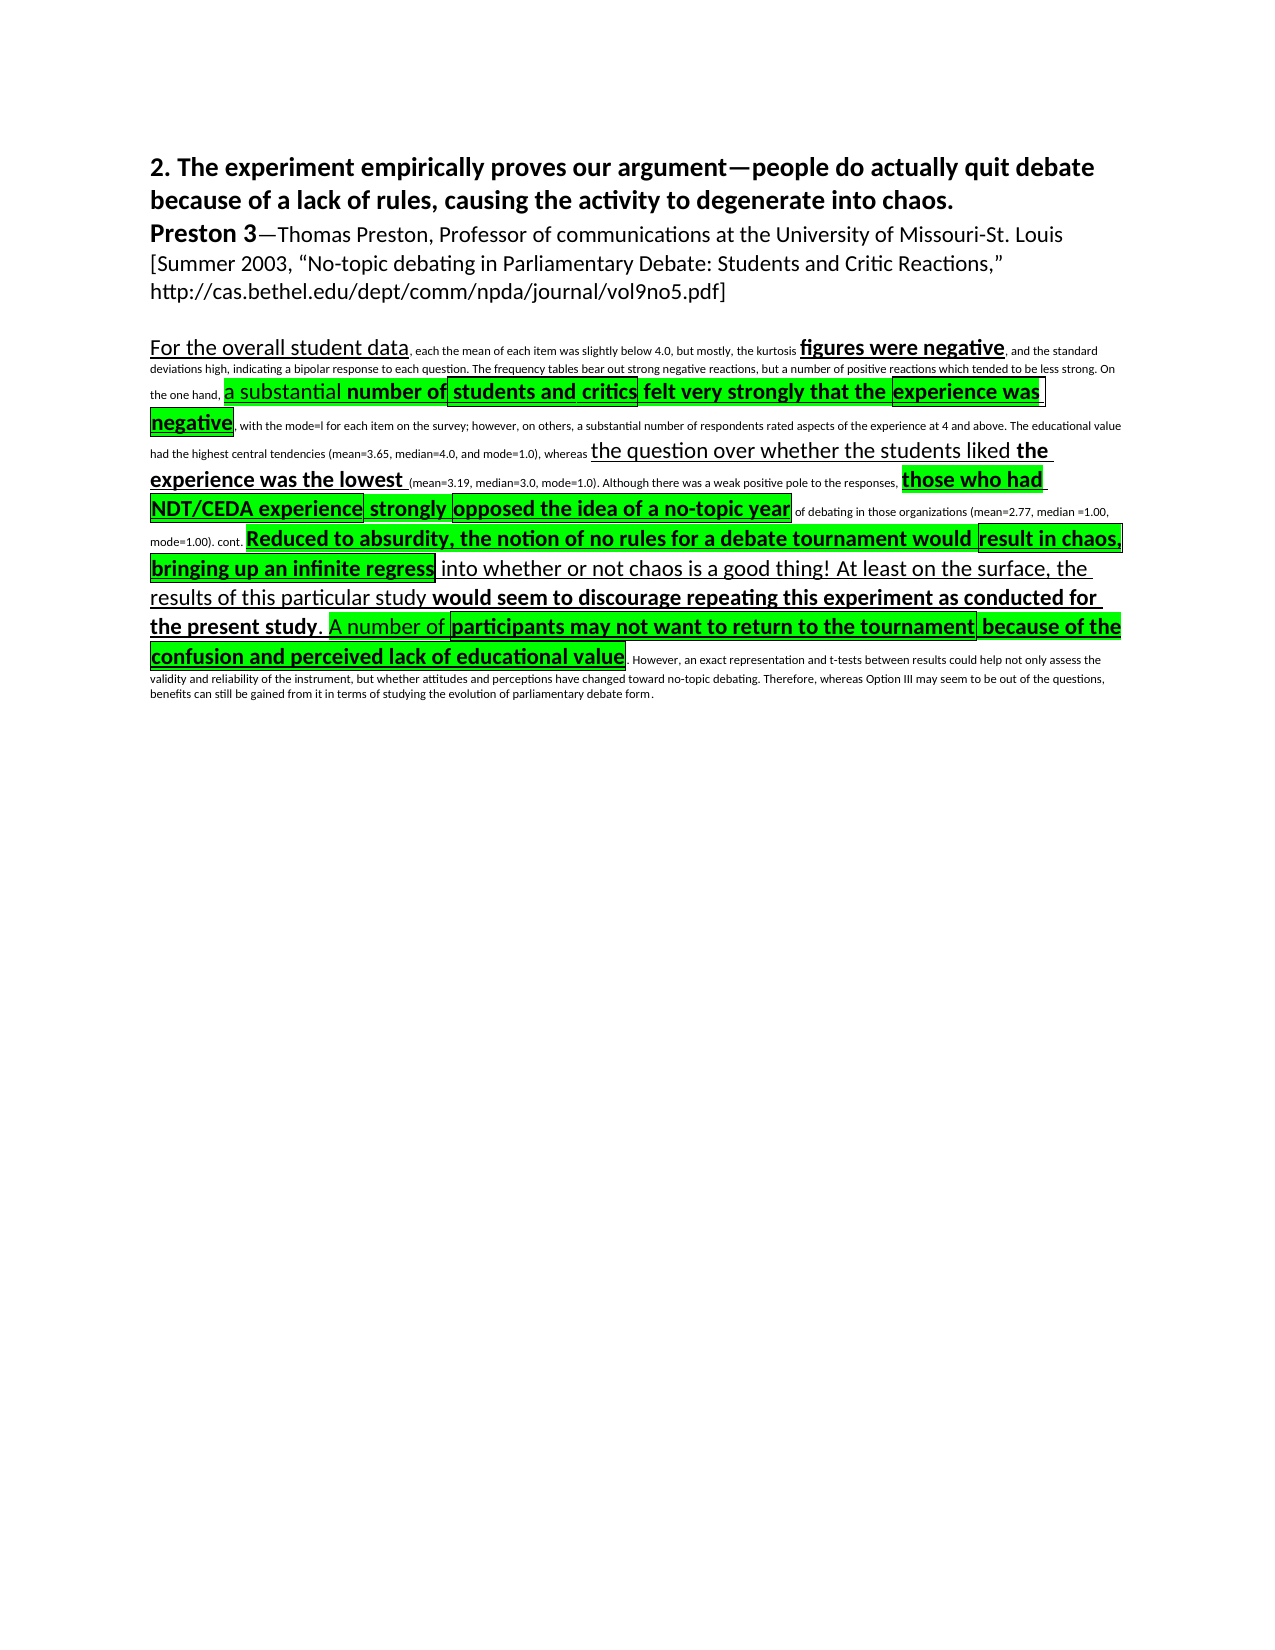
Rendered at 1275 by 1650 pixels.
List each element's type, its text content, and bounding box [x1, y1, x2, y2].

text For the overall student data, each the mean of each item was slightly below 4.0, but mostly, the kurtosis figures were negative, and the standard deviations high, indicating a bipolar response to each question. The frequency tables bear out strong negative reactions, but a number of positive reactions which tended to be less strong. On the one hand, a substantial number of students and critics felt very strongly that the experience was negative, with the mode=l for each item on the survey; however, on others, a substantial number of respondents rated aspects of the experience at 4 and above. The educational value had the highest central tendencies (mean=3.65, median=4.0, and mode=1.0), whereas the question over whether the students liked the experience was the lowest (mean=3.19, median=3.0, mode=1.0). Although there was a weak positive pole to the responses, those who had NDT/CEDA experience strongly opposed the idea of a no-topic year of debating in those organizations (mean=2.77, median =1.00, mode=1.00). cont. Reduced to absurdity, the notion of no rules for a debate tournament would result in chaos, bringing up an infinite regress into whether or not chaos is a good thing! At least on the surface, the results of this particular study would seem to discourage repeating this experiment as conducted for the present study. A number of participants may not want to return to the tournament because of the confusion and perceived lack of educational value. However, an exact representation and t-tests between results could help not only assess the validity and reliability of the instrument, but whether attitudes and perceptions have changed toward no-topic debating. Therefore, whereas Option III may seem to be out of the questions, benefits can still be gained from it in terms of studying the evolution of parliamentary debate form. [150, 333, 1125, 702]
text Preston 3—Thomas Preston, Professor of communications at the University of Missouri-St. Louis [Summer 2003, “No-topic debating in Parliamentary Debate: Students and Critic Reactions,” http://cas.bethel.edu/dept/comm/npda/journal/vol9no5.pdf] [150, 216, 1125, 305]
subtitle 2. The experiment empirically proves our argument—people do actually quit debate because of a lack of rules, causing the activity to degenerate into chaos. [150, 150, 1125, 216]
